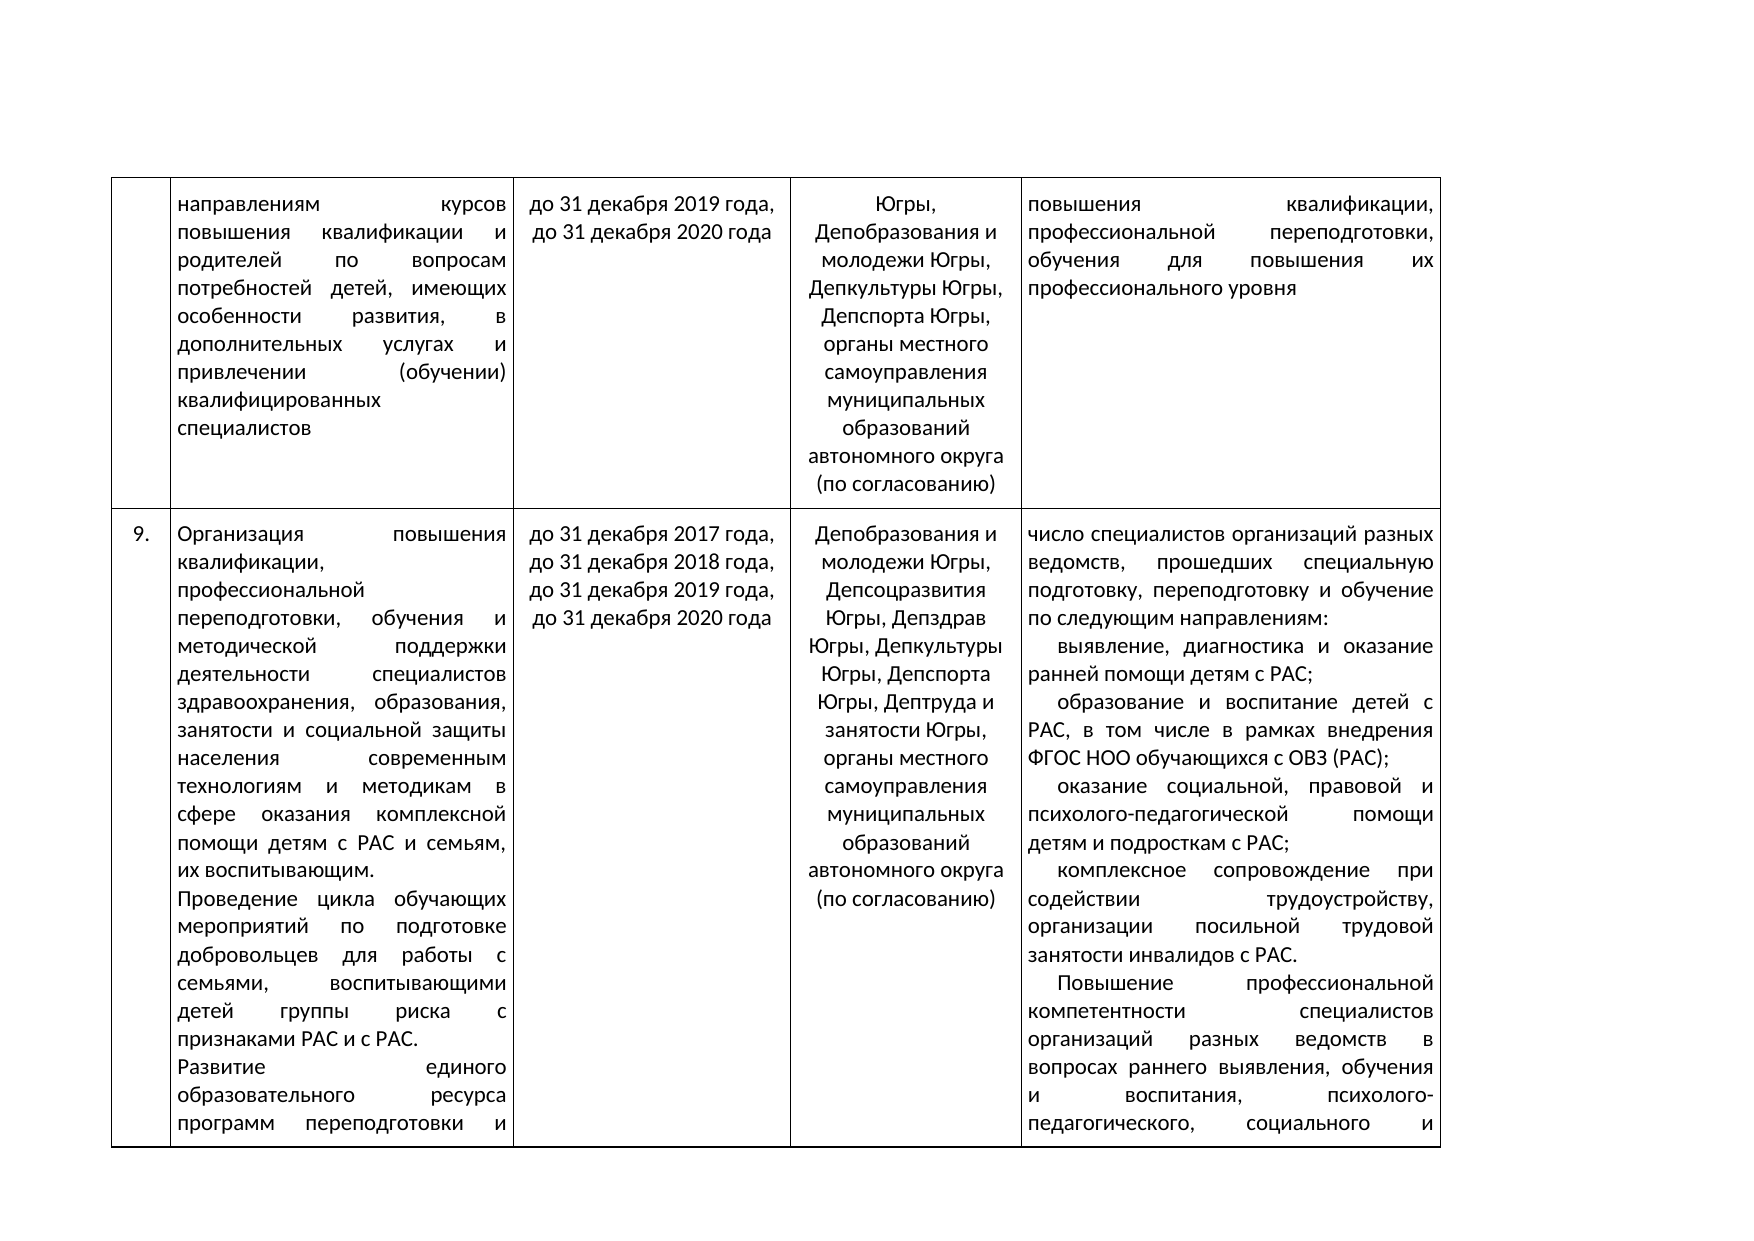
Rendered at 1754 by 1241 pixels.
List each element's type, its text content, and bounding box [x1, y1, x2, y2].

table_cell 9. [112, 509, 170, 1146]
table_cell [514, 509, 790, 1146]
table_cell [791, 178, 1021, 508]
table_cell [514, 178, 790, 508]
table_cell 8. [112, 178, 170, 508]
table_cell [791, 509, 1021, 1146]
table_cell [171, 509, 513, 1146]
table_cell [171, 178, 513, 508]
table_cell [1022, 509, 1440, 1146]
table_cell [1022, 178, 1440, 508]
